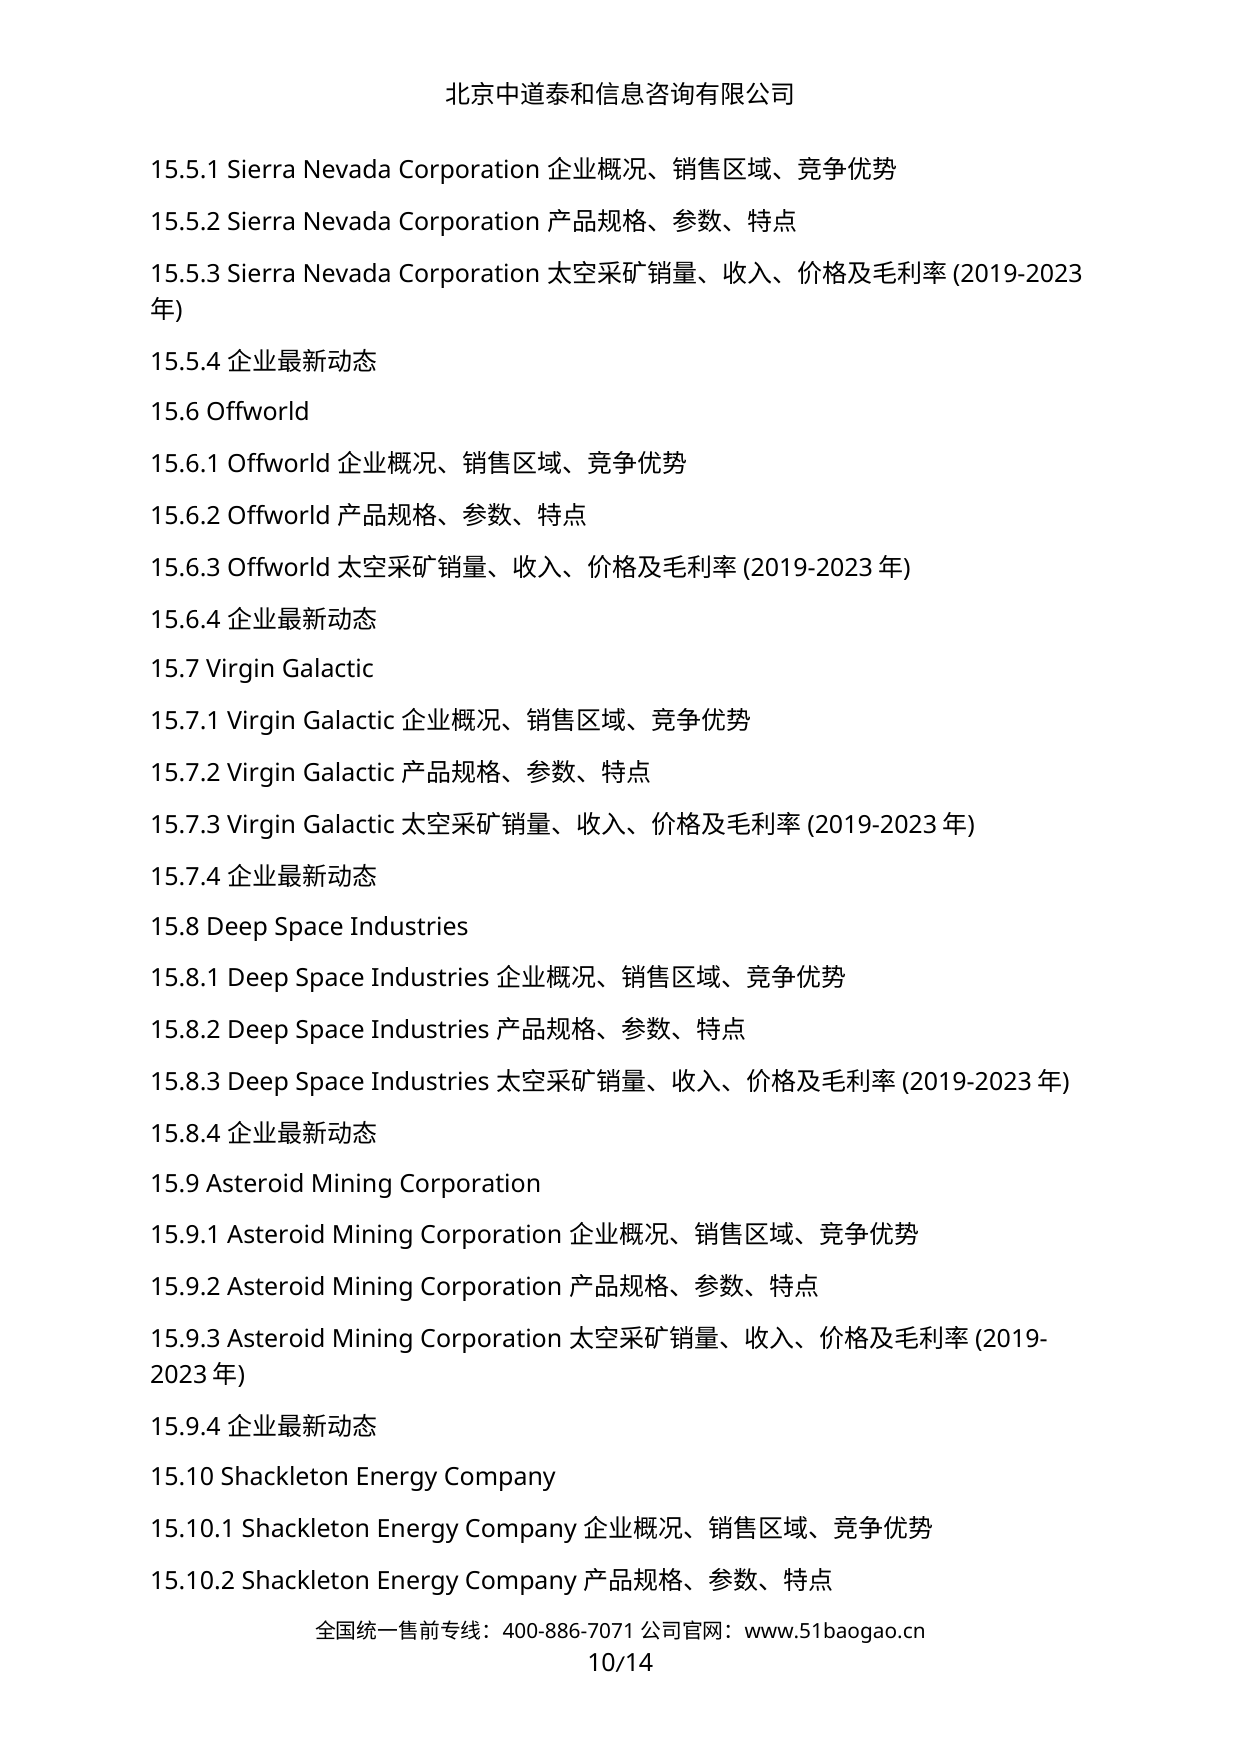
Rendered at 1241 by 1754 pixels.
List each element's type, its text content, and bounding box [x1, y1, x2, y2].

text 15.6 Offworld [150, 394, 1090, 428]
text 15.6.4 企业最新动态 [150, 599, 1090, 635]
text 15.9.1 Asteroid Mining Corporation 企业概况、销售区域、竞争优势 [150, 1215, 1090, 1251]
text 15.7.1 Virgin Galactic 企业概况、销售区域、竞争优势 [150, 701, 1090, 737]
text 15.8.4 企业最新动态 [150, 1113, 1090, 1150]
text 15.6.3 Offworld 太空采矿销量、收入、价格及毛利率 (2019-2023年) [150, 547, 1090, 583]
text 15.7 Virgin Galactic [150, 651, 1090, 685]
text 15.10 Shackleton Energy Company [150, 1459, 1090, 1493]
text 15.8.3 Deep Space Industries 太空采矿销量、收入、价格及毛利率 (2019-2023年) [150, 1062, 1090, 1098]
text 15.8 Deep Space Industries [150, 908, 1090, 942]
text 15.5.2 Sierra Nevada Corporation 产品规格、参数、特点 [150, 202, 1090, 238]
text 15.9.3 Asteroid Mining Corporation 太空采矿销量、收入、价格及毛利率 (2019-2023年) [150, 1319, 1090, 1391]
text 15.10.2 Shackleton Energy Company 产品规格、参数、特点 [150, 1560, 1090, 1597]
text 15.5.3 Sierra Nevada Corporation 太空采矿销量、收入、价格及毛利率 (2019-2023年) [150, 254, 1090, 326]
text 15.10.1 Shackleton Energy Company 企业概况、销售区域、竞争优势 [150, 1508, 1090, 1545]
text 15.8.2 Deep Space Industries 产品规格、参数、特点 [150, 1010, 1090, 1046]
text 15.5.4 企业最新动态 [150, 342, 1090, 378]
text 15.9.2 Asteroid Mining Corporation 产品规格、参数、特点 [150, 1267, 1090, 1303]
text 15.9 Asteroid Mining Corporation [150, 1165, 1090, 1199]
text 15.5.1 Sierra Nevada Corporation 企业概况、销售区域、竞争优势 [150, 150, 1090, 186]
text 15.9.4 企业最新动态 [150, 1407, 1090, 1443]
text 15.7.3 Virgin Galactic 太空采矿销量、收入、价格及毛利率 (2019-2023年) [150, 804, 1090, 841]
text 15.7.4 企业最新动态 [150, 856, 1090, 892]
text 15.6.2 Offworld 产品规格、参数、特点 [150, 495, 1090, 532]
text 15.7.2 Virgin Galactic 产品规格、参数、特点 [150, 752, 1090, 789]
text 15.6.1 Offworld 企业概况、销售区域、竞争优势 [150, 443, 1090, 480]
text 15.8.1 Deep Space Industries 企业概况、销售区域、竞争优势 [150, 958, 1090, 994]
